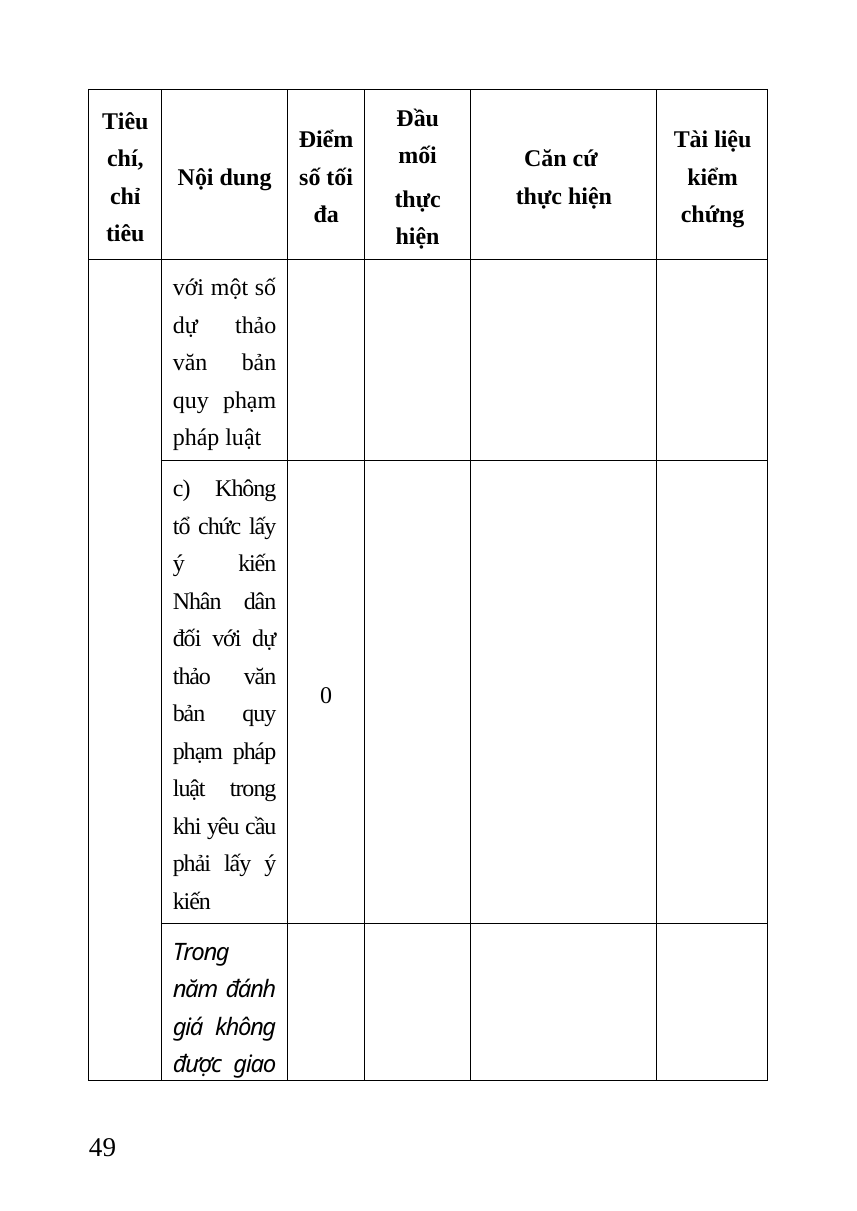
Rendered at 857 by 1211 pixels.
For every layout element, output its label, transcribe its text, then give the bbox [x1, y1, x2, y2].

table_cell [471, 461, 656, 923]
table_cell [162, 260, 287, 459]
table_cell [657, 461, 767, 923]
table_cell [365, 260, 470, 459]
table_cell [288, 924, 364, 1080]
table_header Đầu mối thực hiện [365, 90, 470, 258]
table_header Tài liệu kiểm chứng [657, 90, 767, 258]
table_cell [471, 260, 656, 459]
table_cell [365, 461, 470, 923]
table_header Căn cứ thực hiện [471, 90, 656, 258]
table_cell [365, 924, 470, 1080]
table_cell [657, 924, 767, 1080]
table_header Tiêu chí, chỉ tiêu [89, 90, 161, 258]
table_header Điểm số tối đa [288, 90, 364, 258]
table_cell [657, 260, 767, 459]
table_cell [471, 924, 656, 1080]
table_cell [162, 924, 287, 1080]
table_cell 0 [288, 461, 364, 923]
table_header Nội dung [162, 90, 287, 258]
table_cell 1 [288, 260, 364, 459]
table_cell c) Không tổ chức lấy ý kiến Nhân dân đối với dự thảo văn bản quy phạm pháp luật trong khi yêu cầu phải lấy ý kiến [162, 461, 287, 923]
